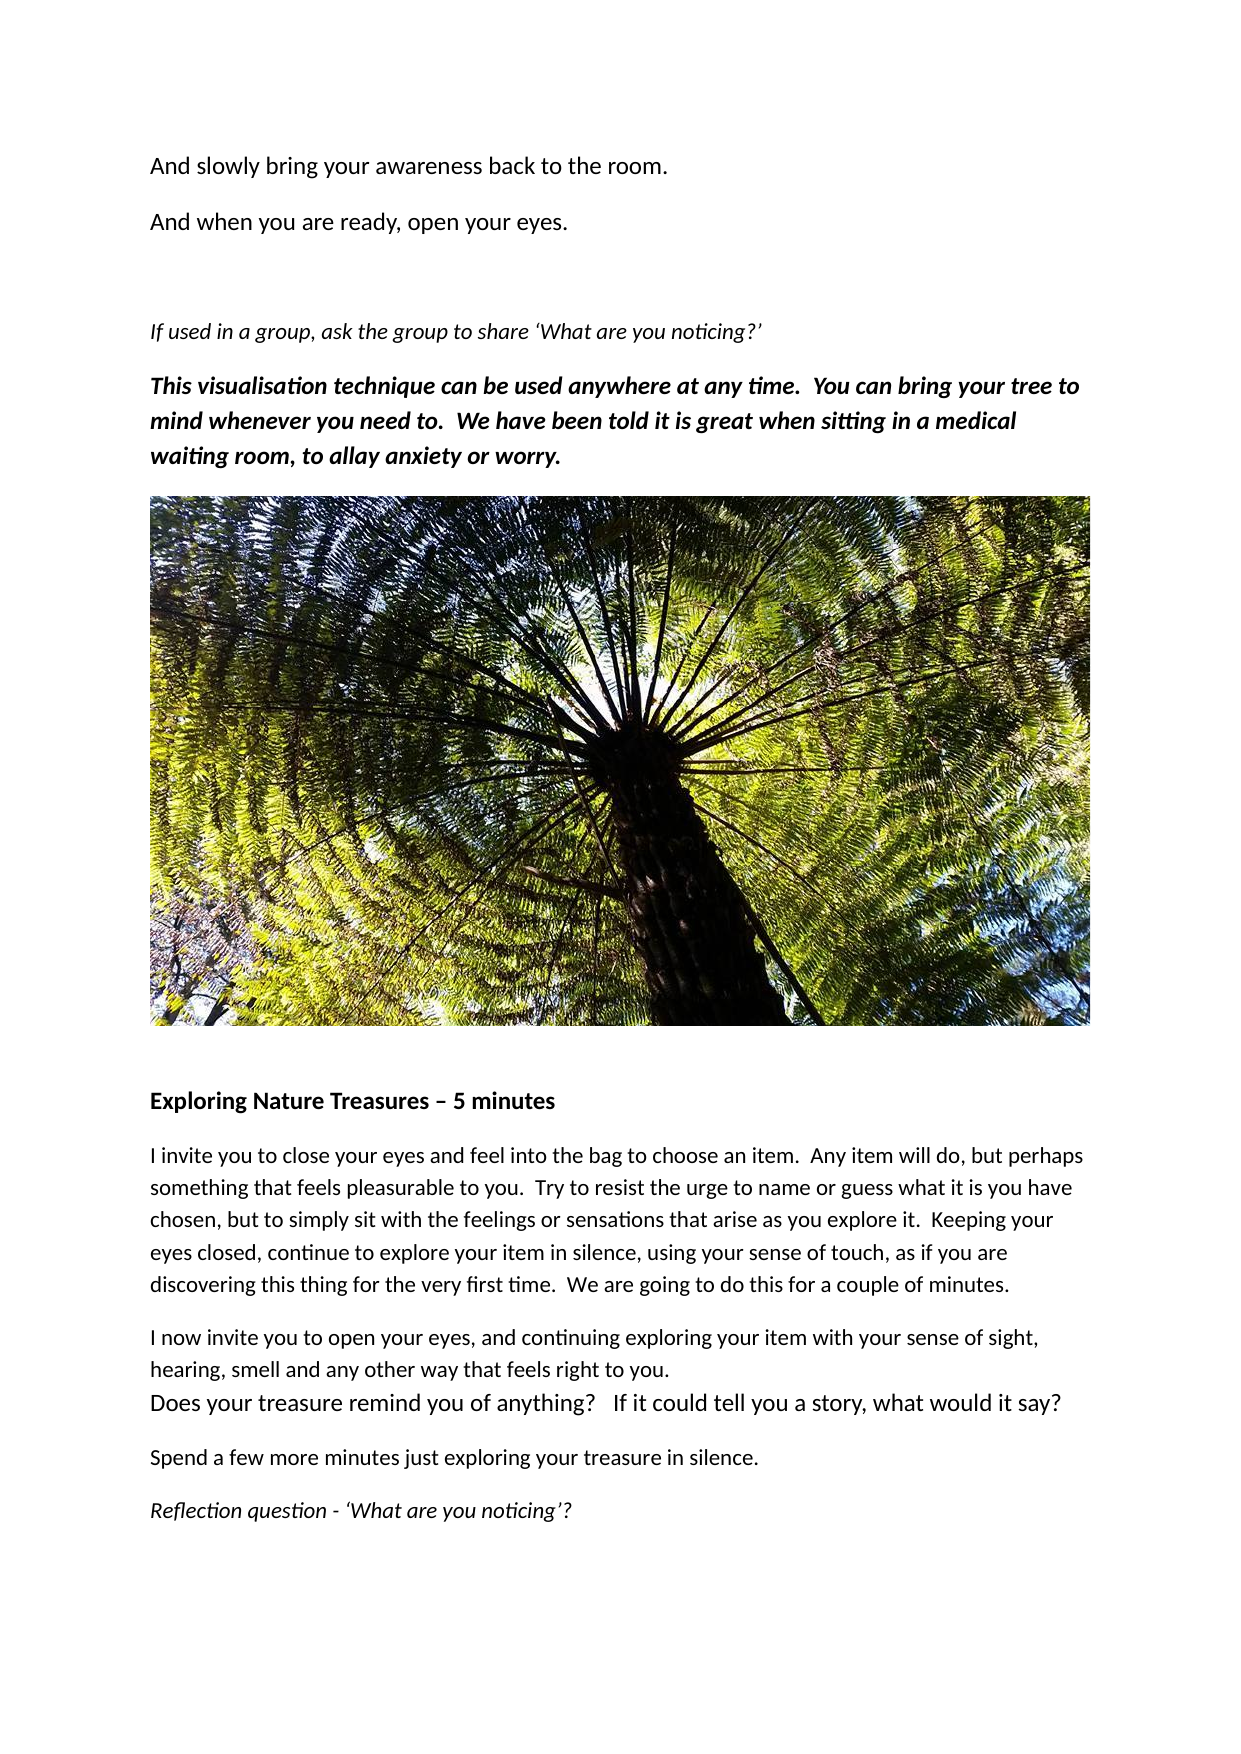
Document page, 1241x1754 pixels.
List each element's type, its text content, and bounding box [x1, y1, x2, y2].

text This visualisation technique can be used anywhere at any time. You can bring your tree to mind whenever you need to. We have been told it is great when sitting in a medical waiting room, to allay anxiety or worry. [150, 371, 1090, 471]
text Exploring Nature Treasures – 5 minutes [150, 1050, 1090, 1116]
text I now invite you to open your eyes, and continuing exploring your item with your sense of sight, hearing, smell and any other way that feels right to you. Does your treasure remind you of anything? If it could tell you a story, what would it say? [150, 1323, 1090, 1418]
picture [150, 496, 1091, 1026]
text And when you are ready, open your eyes. [150, 206, 1090, 236]
text Spend a few more minutes just exploring your treasure in silence. [150, 1443, 1090, 1471]
text Reflection question - ‘What are you noticing’? [150, 1496, 1090, 1524]
text And slowly bring your awareness back to the room. [150, 150, 1090, 181]
text If used in a group, ask the group to share ‘What are you noticing?’ [150, 317, 1090, 346]
text I invite you to close your eyes and feel into the bag to choose an item. Any item will do, but perhaps something that feels pleasurable to you. Try to resist the urge to name or guess what it is you have chosen, but to simply sit with the feelings or sensations that arise as you explore it. Keeping your eyes closed, continue to explore your item in silence, using your sense of touch, as if you are discovering this thing for the very first time. We are going to do this for a couple of minutes. [150, 1141, 1090, 1298]
